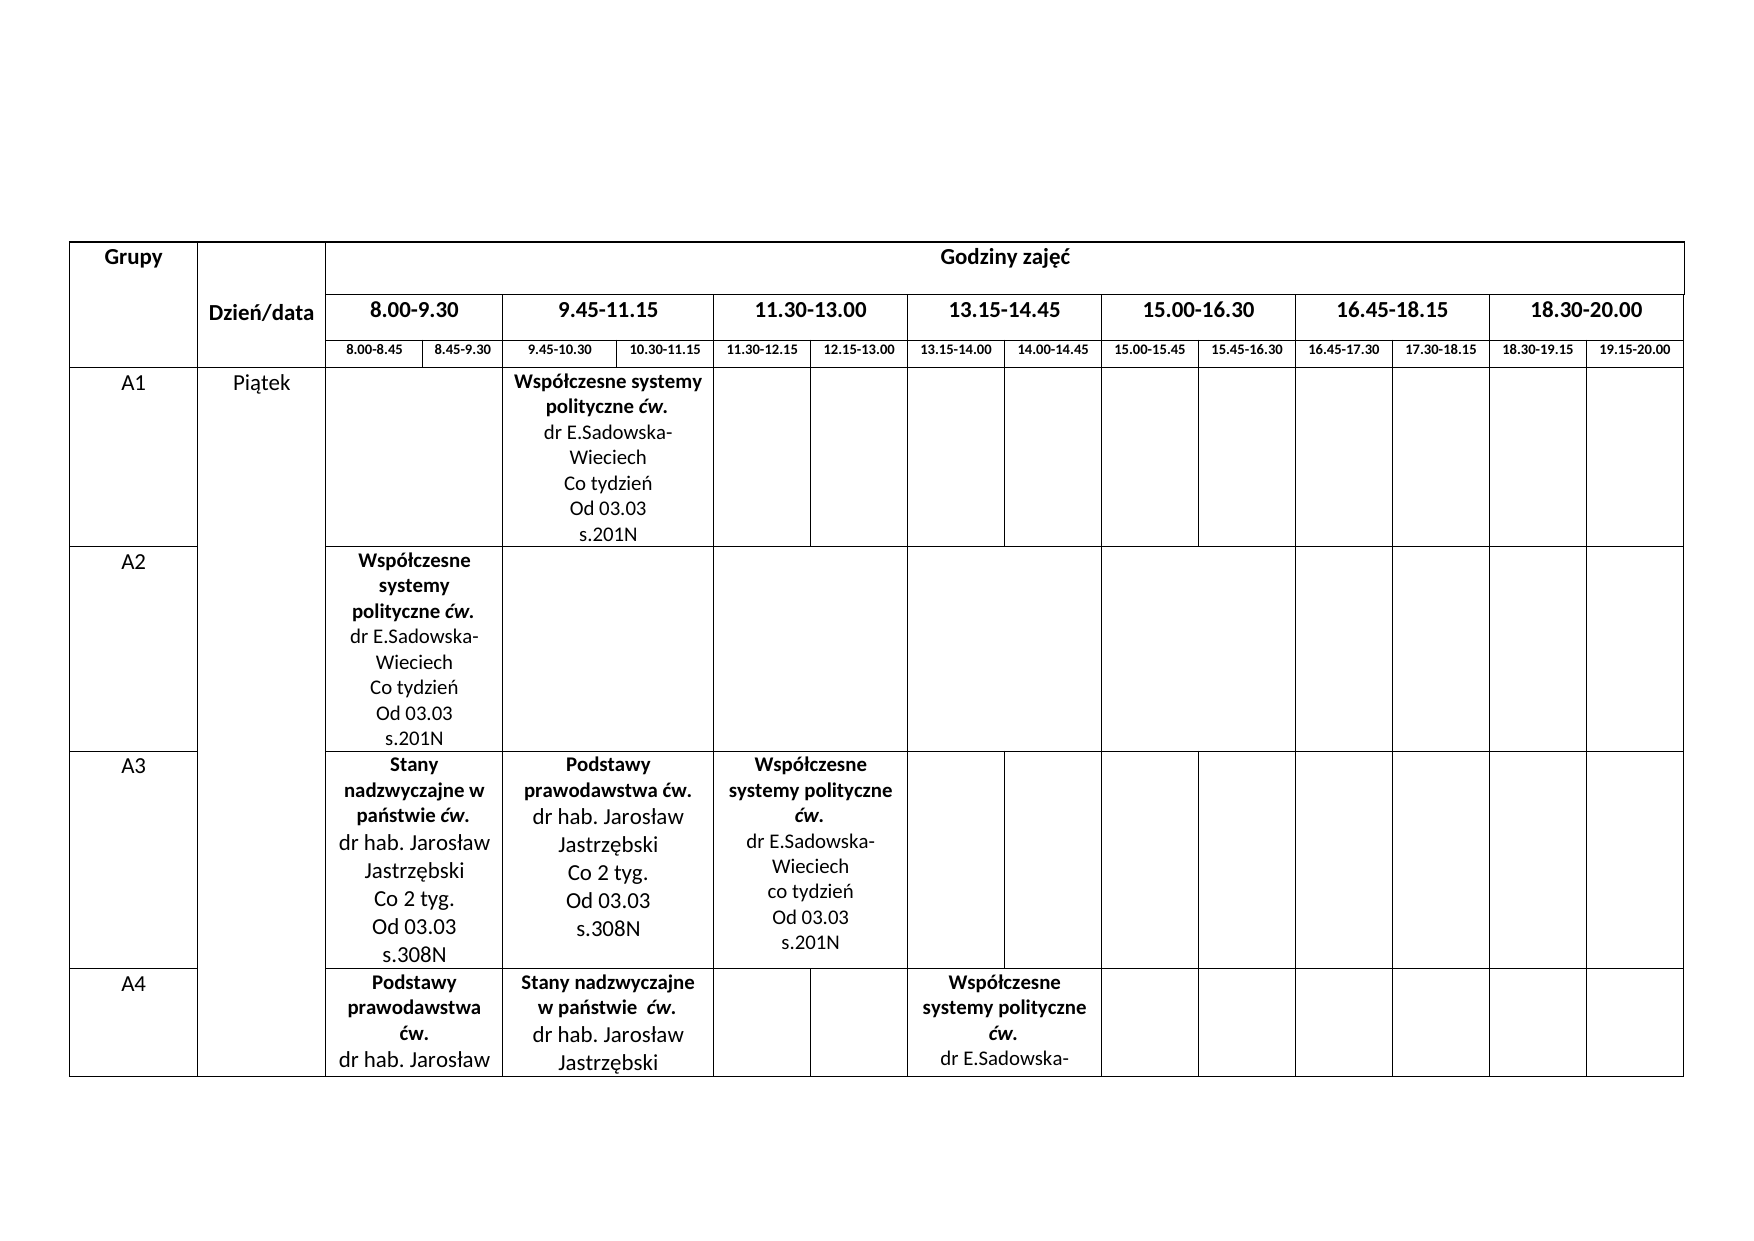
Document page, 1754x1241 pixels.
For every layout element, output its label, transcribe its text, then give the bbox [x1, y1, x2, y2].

table_cell 9.45-10.30 [503, 341, 616, 367]
table_cell A2 [70, 547, 197, 751]
table_cell 10.30-11.15 [617, 341, 713, 367]
table_cell A4 [70, 969, 197, 1076]
table_cell 11.30-13.00 [714, 295, 907, 339]
table_cell 16.45-18.15 [1296, 295, 1489, 339]
table_cell [1490, 368, 1586, 546]
table_cell A1 [70, 368, 197, 546]
table_cell [1102, 752, 1198, 968]
table_cell [1587, 752, 1683, 968]
table_header Godziny zajęć [326, 243, 1684, 294]
table_cell Podstawy prawodawstwa ćw. dr hab. Jarosław Jastrzębski Co 2 tyg. Od 03.03 s.308N [503, 752, 713, 968]
table_cell [714, 547, 907, 751]
table_cell 15.45-16.30 [1199, 341, 1295, 367]
table_cell [1490, 547, 1586, 751]
table_cell [1587, 368, 1683, 546]
table_cell 11.30-12.15 [714, 341, 810, 367]
table_cell A3 [70, 752, 197, 968]
table_cell [811, 368, 907, 546]
table_cell Współczesne systemy polityczne ćw. dr E.Sadowska-Wieciech Co tydzień Od 03.03 s.201N [326, 547, 502, 751]
table_cell [1102, 969, 1198, 1076]
table_header Dzień/data [198, 243, 325, 367]
table_cell 16.45-17.30 [1296, 341, 1392, 367]
table_cell 12.15-13.00 [811, 341, 907, 367]
table_cell [1199, 752, 1295, 968]
table_cell [1490, 752, 1586, 968]
table_cell [1393, 969, 1489, 1076]
table_cell [1199, 969, 1295, 1076]
table_cell [908, 547, 1101, 751]
table_cell [908, 752, 1004, 968]
table_cell [908, 368, 1004, 546]
table_cell [1587, 969, 1683, 1076]
table_cell [714, 969, 810, 1076]
table_cell 18.30-20.00 [1490, 295, 1683, 339]
table_cell [503, 547, 713, 751]
table_cell [1102, 547, 1295, 751]
table_cell 13.15-14.00 [908, 341, 1004, 367]
table_cell 8.00-8.45 [326, 341, 422, 367]
table_cell [1005, 368, 1101, 546]
table_cell 8.00-9.30 [326, 295, 502, 339]
table_cell [1393, 752, 1489, 968]
table_cell [1005, 752, 1101, 968]
table_cell Piątek [198, 368, 325, 1076]
table_cell 19.15-20.00 [1587, 341, 1683, 367]
table_cell [811, 969, 907, 1076]
table_cell [1587, 547, 1683, 751]
table_cell 18.30-19.15 [1490, 341, 1586, 367]
table_cell 15.00-16.30 [1102, 295, 1295, 339]
table_cell Współczesne systemy polityczne ćw. dr E.Sadowska-Wieciech Co tydzień Od 03.03 s.201N [503, 368, 713, 546]
table_cell [714, 368, 810, 546]
table_cell [326, 368, 502, 546]
table_cell 9.45-11.15 [503, 295, 713, 339]
table_cell 15.00-15.45 [1102, 341, 1198, 367]
table_cell 17.30-18.15 [1393, 341, 1489, 367]
table_cell 14.00-14.45 [1005, 341, 1101, 367]
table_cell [908, 969, 1101, 1076]
table_cell [1296, 547, 1392, 751]
table_cell [1296, 752, 1392, 968]
table_cell Stany nadzwyczajne w państwie ćw. dr hab. Jarosław Jastrzębski Co 2 tyg. Od 03.03 s.308N [326, 752, 502, 968]
table_cell 13.15-14.45 [908, 295, 1101, 339]
table_cell Współczesne systemy polityczne ćw. dr E.Sadowska-Wieciech co tydzień Od 03.03 s.201N [714, 752, 907, 968]
table_cell [1199, 368, 1295, 546]
table_cell [1393, 547, 1489, 751]
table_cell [326, 969, 502, 1076]
table_cell 8.45-9.30 [423, 341, 502, 367]
table_cell [1393, 368, 1489, 546]
table_cell [1490, 969, 1586, 1076]
table_cell [1296, 368, 1392, 546]
table_header Grupy [70, 243, 197, 367]
table_cell [1296, 969, 1392, 1076]
table_cell [1102, 368, 1198, 546]
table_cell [503, 969, 713, 1076]
